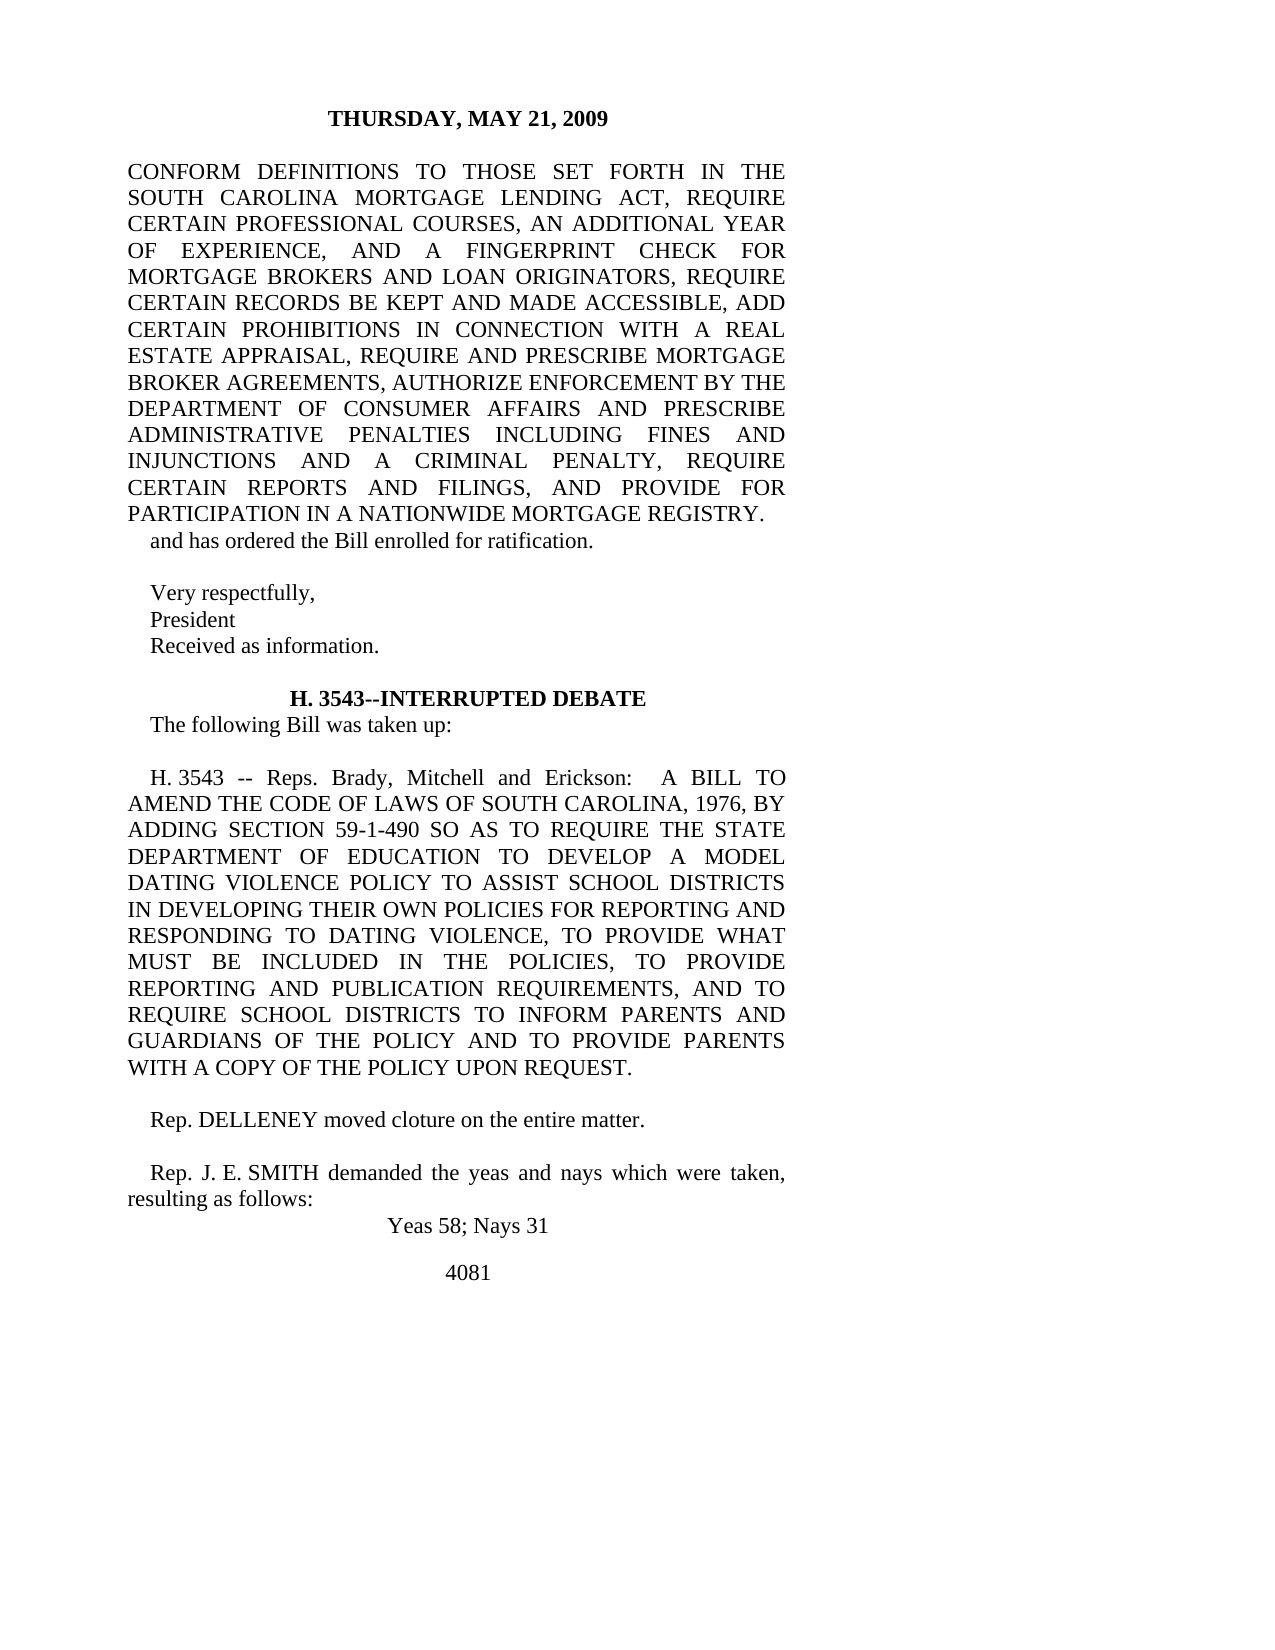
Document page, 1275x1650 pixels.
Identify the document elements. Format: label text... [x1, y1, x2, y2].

text President [127, 606, 786, 632]
text Yeas 58; Nays 31 [127, 1212, 786, 1238]
text H. 3543 -- Reps. Brady, Mitchell and Erickson: A BILL TO AMEND THE CODE OF LAWS OF SOUTH CAROLINA, 1976, BY ADDING SECTION 59-1-490 SO AS TO REQUIRE THE STATE DEPARTMENT OF EDUCATION TO DEVELOP A MODEL DATING VIOLENCE POLICY TO ASSIST SCHOOL DISTRICTS IN DEVELOPING THEIR OWN POLICIES FOR REPORTING AND RESPONDING TO DATING VIOLENCE, TO PROVIDE WHAT MUST BE INCLUDED IN THE POLICIES, TO PROVIDE REPORTING AND PUBLICATION REQUIREMENTS, AND TO REQUIRE SCHOOL DISTRICTS TO INFORM PARENTS AND GUARDIANS OF THE POLICY AND TO PROVIDE PARENTS WITH A COPY OF THE POLICY UPON REQUEST. [127, 764, 786, 1080]
text Rep. J. E. SMITH demanded the yeas and nays which were taken, resulting as follows: [127, 1159, 786, 1212]
text Very respectfully, [127, 579, 786, 606]
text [127, 158, 786, 527]
text Received as information. [127, 632, 786, 658]
text The following Bill was taken up: [127, 711, 786, 737]
text and has ordered the Bill enrolled for ratification. [127, 527, 786, 553]
text H. 3543--INTERRUPTED DEBATE [127, 685, 786, 711]
text Rep. DELLENEY moved cloture on the entire matter. [127, 1106, 786, 1133]
